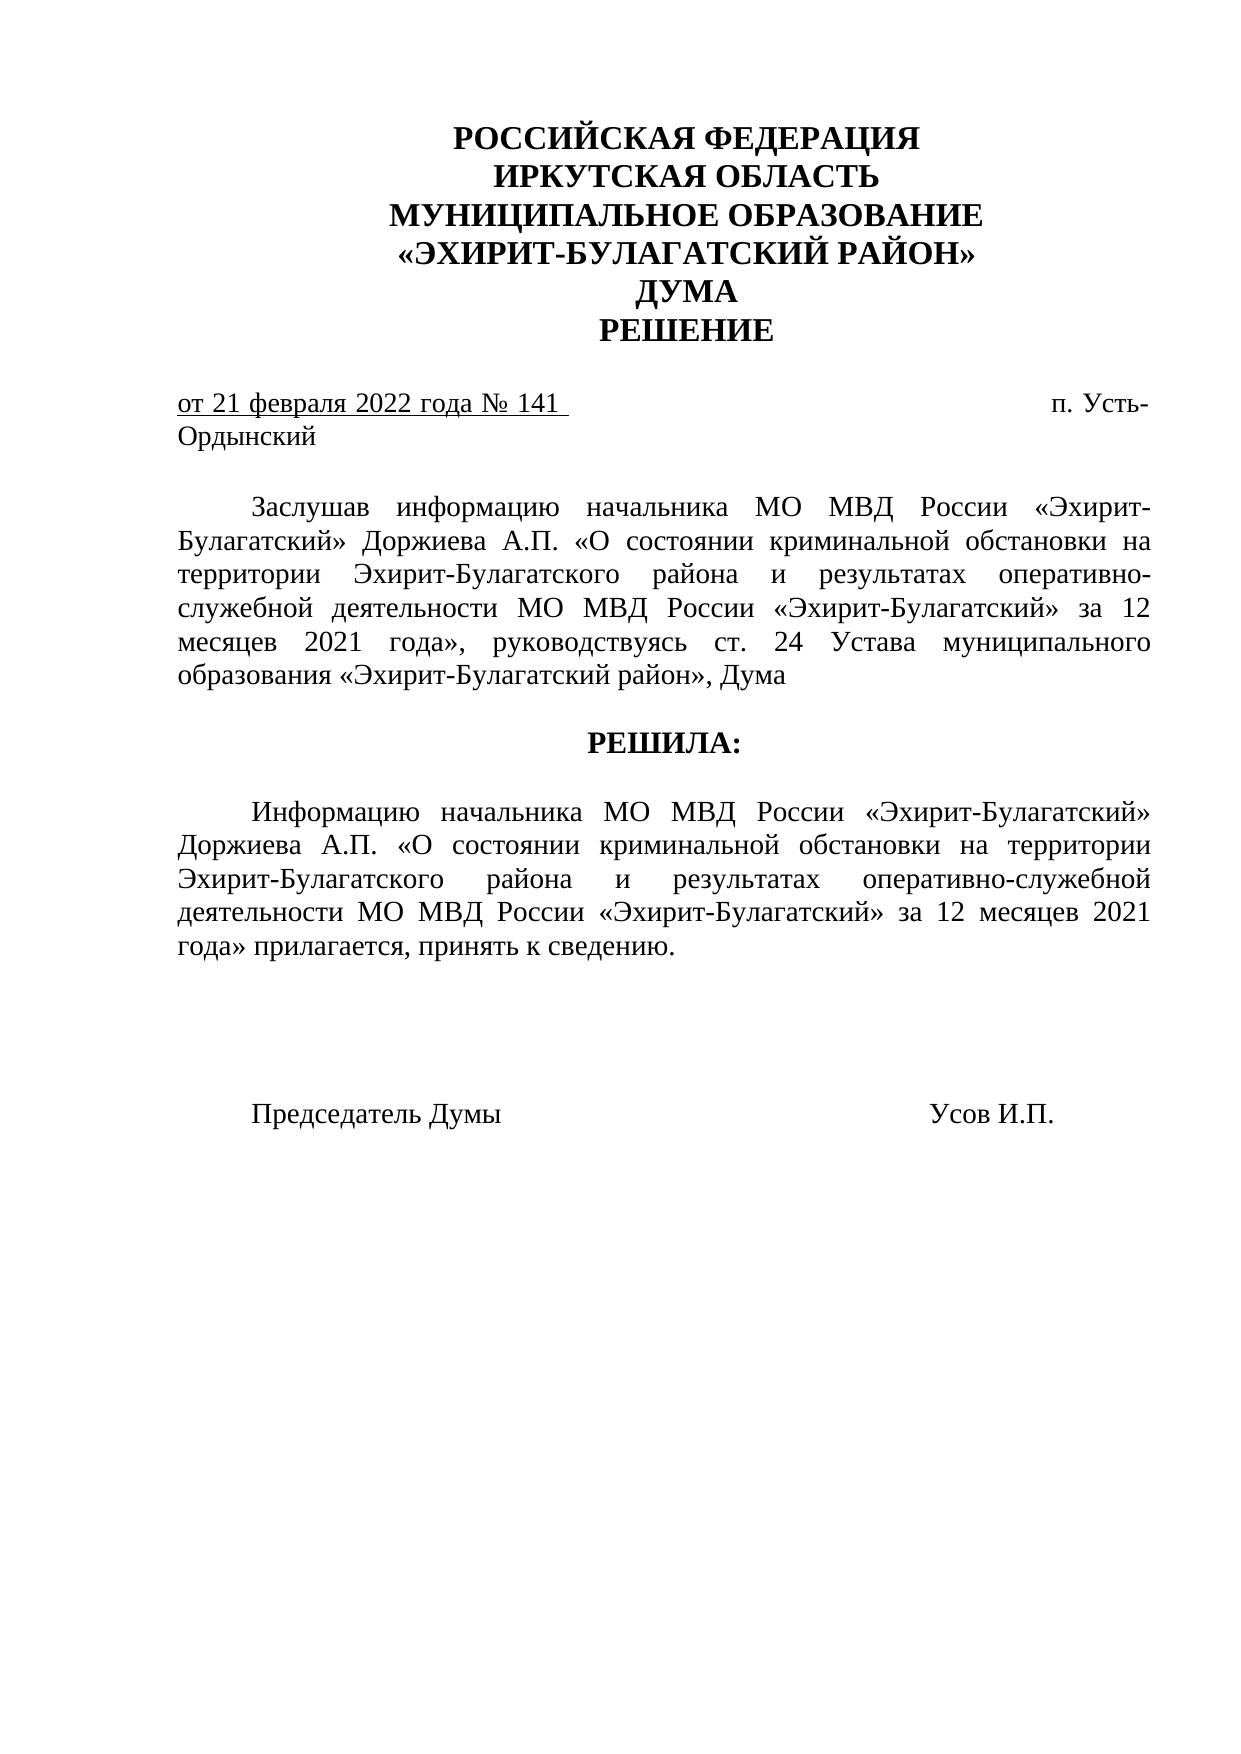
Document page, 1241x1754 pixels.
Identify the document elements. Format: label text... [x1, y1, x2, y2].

text РЕШИЛА: [177, 724, 1152, 760]
text ДУМА [295, 271, 1078, 310]
text ИРКУТСКАЯ ОБЛАСТЬ [295, 156, 1078, 195]
text РЕШЕНИЕ [295, 310, 1078, 348]
text от 21 февраля 2022 года № 141 п. Усть-Ордынский [177, 386, 1152, 451]
text РОССИЙСКАЯ ФЕДЕРАЦИЯ [295, 118, 1078, 156]
text «ЭХИРИТ-БУЛАГАТСКИЙ РАЙОН» [295, 233, 1078, 271]
text Информацию начальника МО МВД России «Эхирит-Булагатский» Доржиева А.П. «О состоянии криминальной обстановки на территории Эхирит-Булагатского района и результатах оперативно-служебной деятельности МО МВД России «Эхирит-Булагатский» за 12 месяцев 2021 года» прилагается, принять к сведению. [177, 794, 1152, 962]
text Заслушав информацию начальника МО МВД России «Эхирит-Булагатский» Доржиева А.П. «О состоянии криминальной обстановки на территории Эхирит-Булагатского района и результатах оперативно-служебной деятельности МО МВД России «Эхирит-Булагатский» за 12 месяцев 2021 года», руководствуясь ст. 24 Устава муниципального образования «Эхирит-Булагатский район», Дума [177, 489, 1152, 691]
text МУНИЦИПАЛЬНОЕ ОБРАЗОВАНИЕ [295, 195, 1078, 233]
text Председатель Думы Усов И.П. [177, 1096, 1152, 1129]
